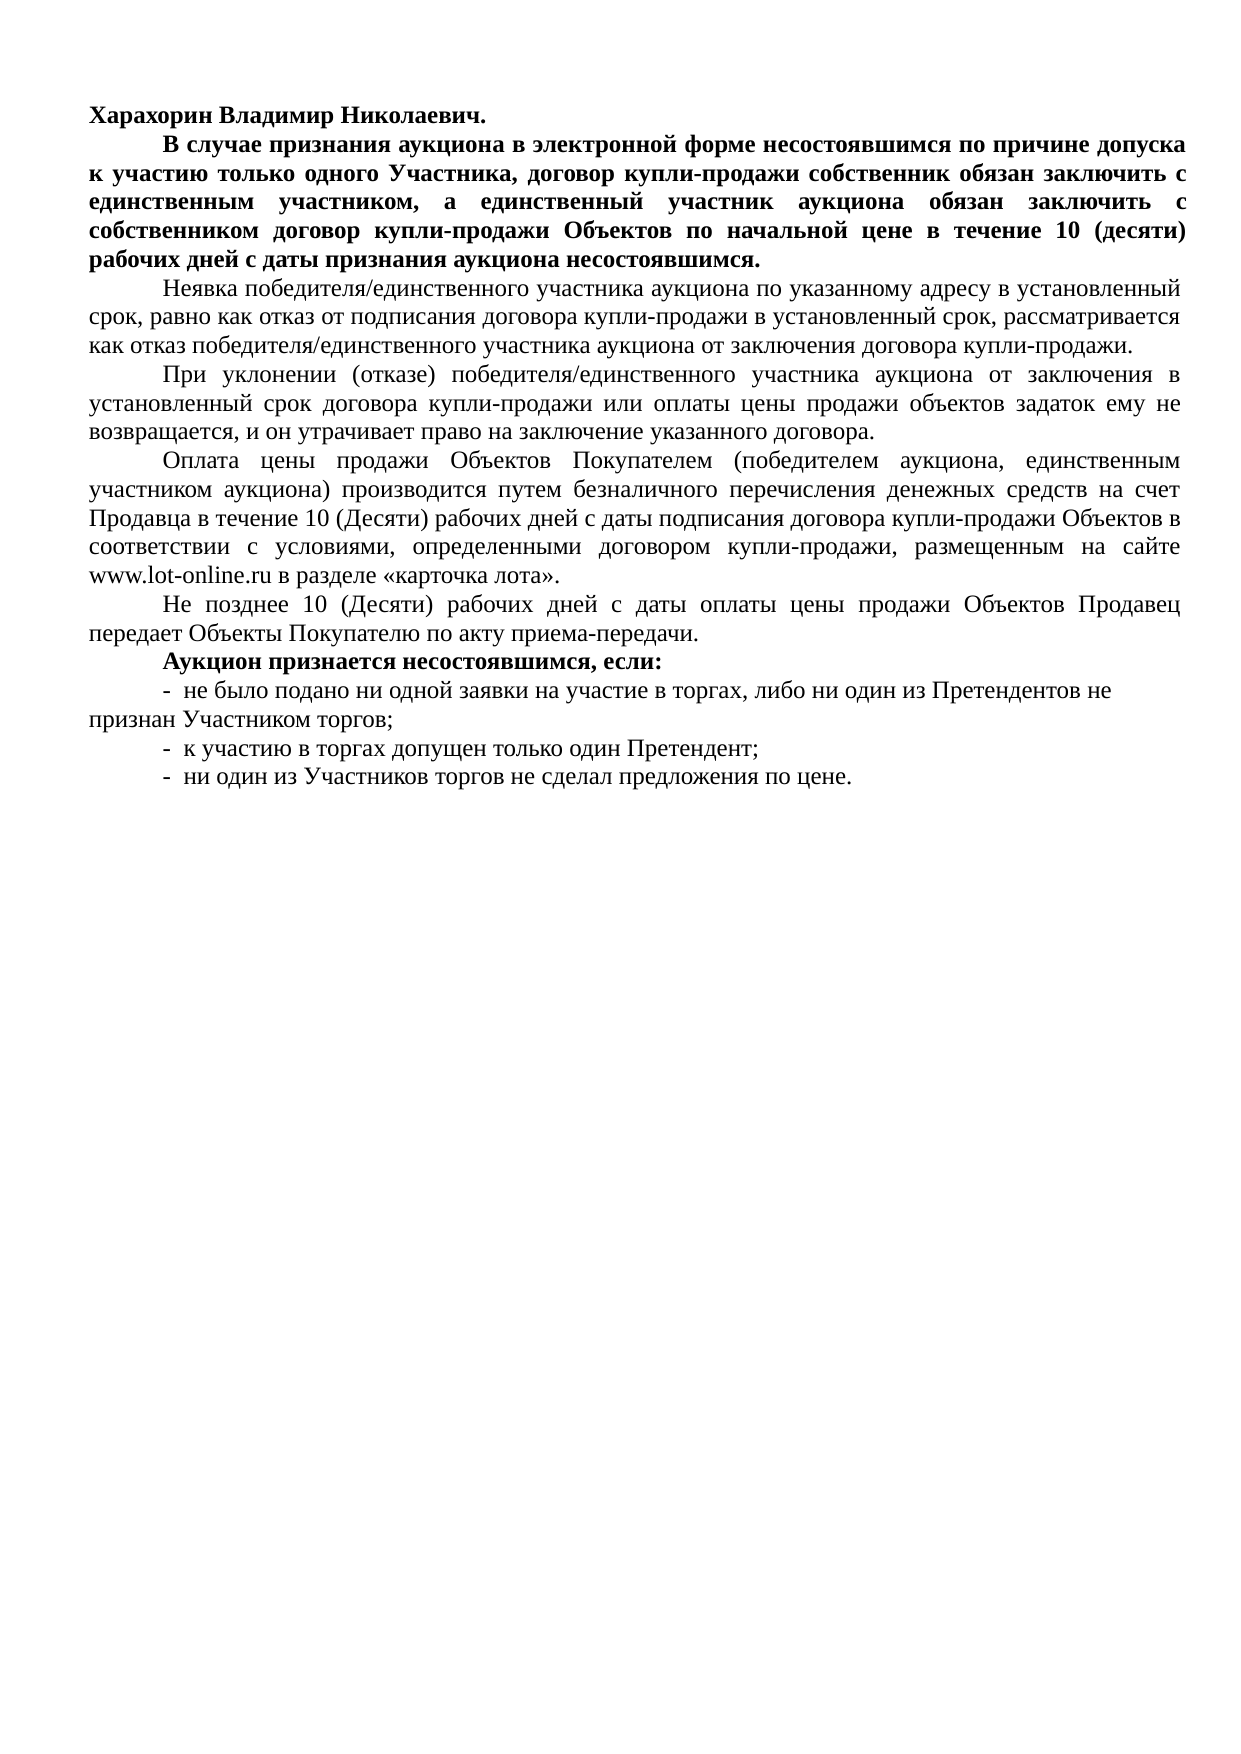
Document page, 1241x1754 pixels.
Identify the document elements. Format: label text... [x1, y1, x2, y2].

text - не было подано ни одной заявки на участие в торгах, либо ни один из Претендентов не признан Участником торгов; [89, 675, 1181, 733]
text При уклонении (отказе) победителя/единственного участника аукциона от заключения в установленный срок договора купли-продажи или оплаты цены продажи объектов задаток ему не возвращается, и он утрачивает право на заключение указанного договора. [89, 359, 1181, 445]
text Неявка победителя/единственного участника аукциона по указанному адресу в установленный срок, равно как отказ от подписания договора купли-продажи в установленный срок, рассматривается как отказ победителя/единственного участника аукциона от заключения договора купли-продажи. [89, 273, 1181, 359]
text Оплата цены продажи Объектов Покупателем (победителем аукциона, единственным участником аукциона) производится путем безналичного перечисления денежных средств на счет Продавца в течение 10 (Десяти) рабочих дней с даты подписания договора купли-продажи Объектов в соответствии с условиями, определенными договором купли-продажи, размещенным на сайте www.lot-online.ru в разделе «карточка лота». [89, 445, 1181, 589]
text Аукцион признается несостоявшимся, если: [89, 646, 1181, 675]
text - ни один из Участников торгов не сделал предложения по цене. [89, 761, 1181, 790]
text - к участию в торгах допущен только один Претендент; [89, 733, 1181, 761]
text Не позднее 10 (Десяти) рабочих дней с даты оплаты цены продажи Объектов Продавец передает Объекты Покупателю по акту приема-передачи. [89, 589, 1181, 646]
text В случае признания аукциона в электронной форме несостоявшимся по причине допуска к участию только одного Участника, договор купли-продажи собственник обязан заключить с единственным участником, а единственный участник аукциона обязан заключить с собственником договор купли-продажи Объектов по начальной цене в течение 10 (десяти) рабочих дней с даты признания аукциона несостоявшимся. [89, 129, 1187, 273]
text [89, 100, 1181, 129]
